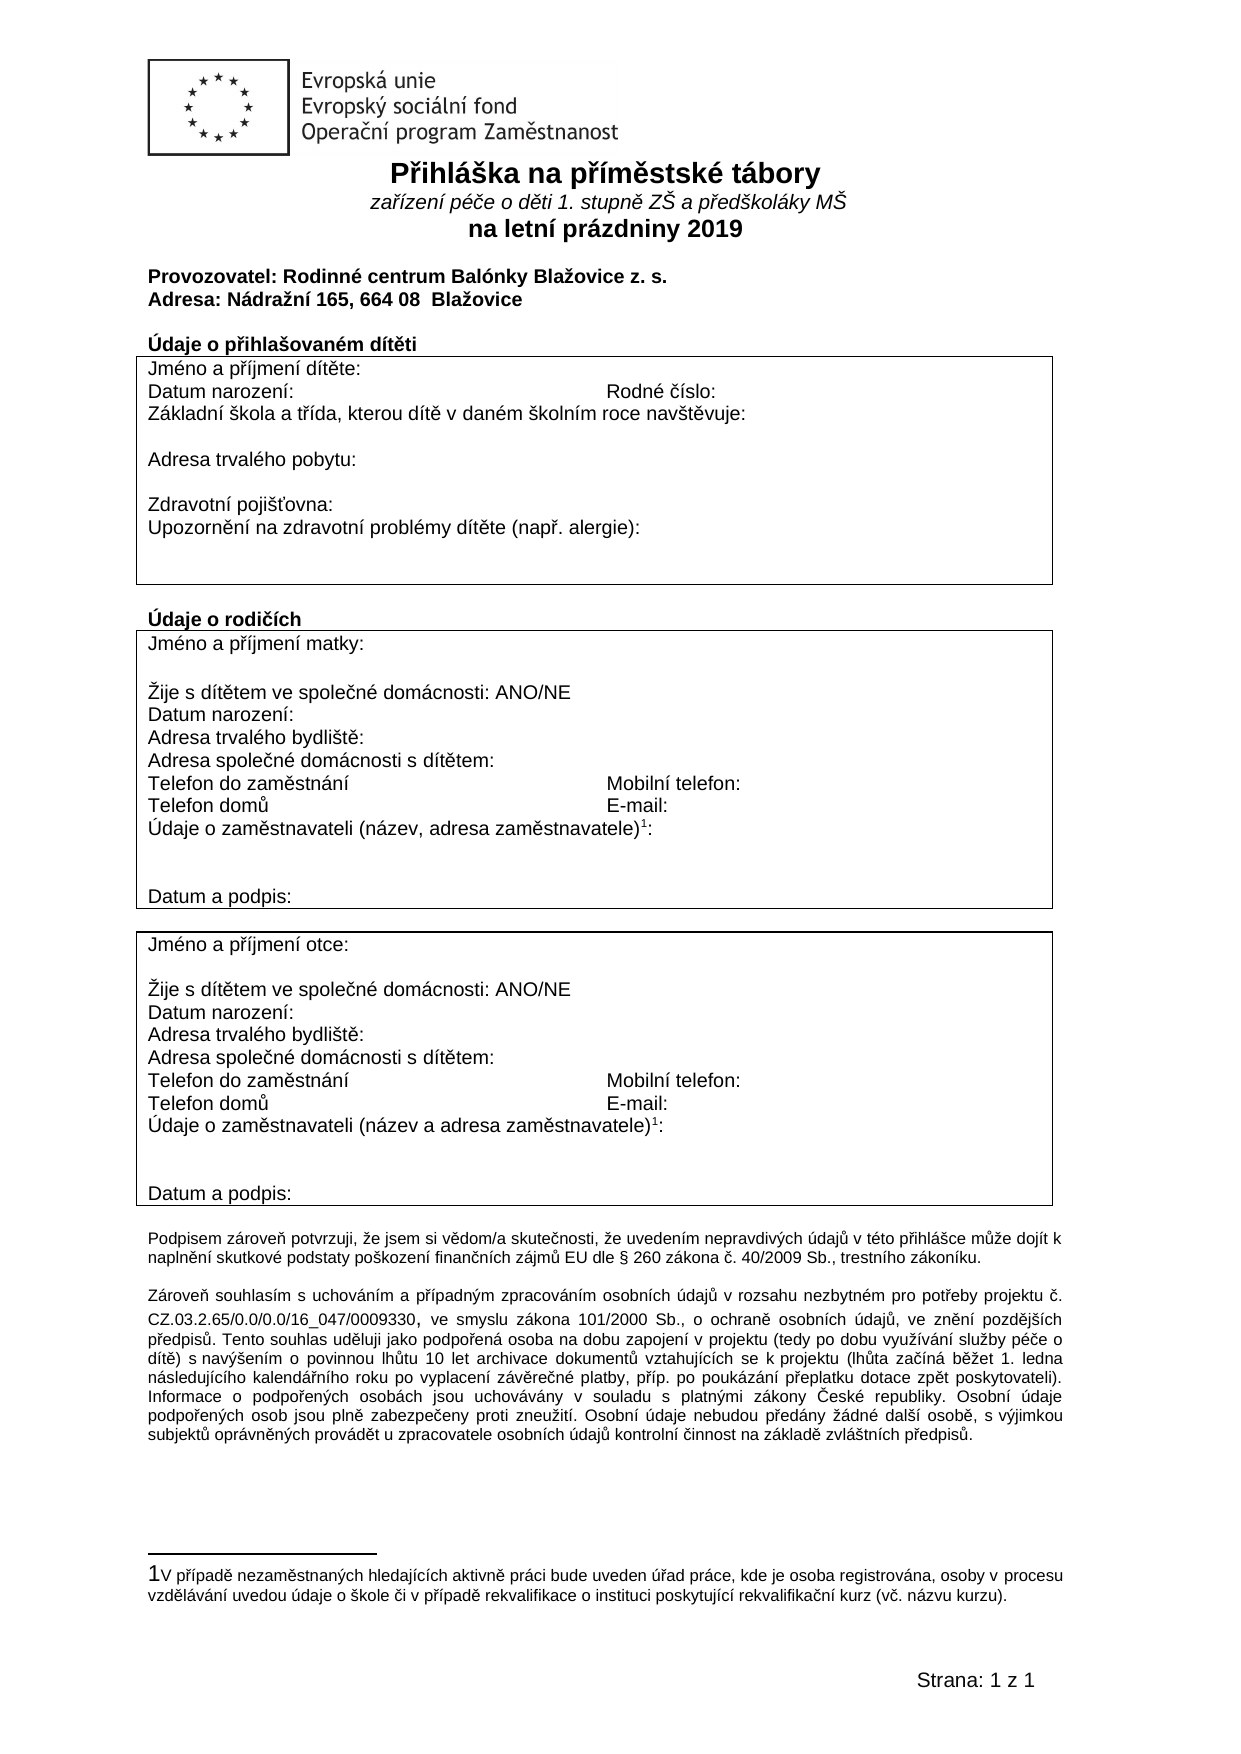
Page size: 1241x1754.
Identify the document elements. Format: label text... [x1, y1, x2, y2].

text Zároveň souhlasím s uchováním a případným zpracováním osobních údajů v rozsahu nezbytném pro potřeby projektu č. CZ.03.2.65/0.0/0.0/16_047/0009330, ve smyslu zákona 101/2000 Sb., o ochraně osobních údajů, ve znění pozdějších předpisů. Tento souhlas uděluji jako podpořená osoba na dobu zapojení v projektu (tedy po dobu využívání služby péče o dítě) s navýšením o povinnou lhůtu 10 let archivace dokumentů vztahujících se k projektu (lhůta začíná běžet 1. ledna následujícího kalendářního roku po vyplacení závěrečné platby, příp. po poukázání přeplatku dotace zpět poskytovateli). Informace o podpořených osobách jsou uchovávány v souladu s platnými zákony České republiky. Osobní údaje podpořených osob jsou plně zabezpečeny proti zneužití. Osobní údaje nebudou předány žádné další osobě, s výjimkou subjektů oprávněných provádět u zpracovatele osobních údajů kontrolní činnost na základě zvláštních předpisů. [148, 1286, 1063, 1444]
text Přihláška na příměstské tábory [148, 156, 1063, 189]
table_cell Adresa trvalého bydliště: [137, 726, 1052, 749]
table_cell Telefon do zaměstnání [137, 771, 595, 794]
table_cell Datum narození: [137, 1001, 1052, 1023]
text Podpisem zároveň potvrzuji, že jsem si vědom/a skutečnosti, že uvedením nepravdivých údajů v této přihlášce může dojít k naplnění skutkové podstaty poškození finančních zájmů EU dle § 260 zákona č. 40/2009 Sb., trestního zákoníku. [148, 1206, 1063, 1267]
table_cell Mobilní telefon: [595, 1069, 1052, 1091]
table_cell Zdravotní pojišťovna: [137, 493, 1052, 516]
table_cell Telefon do zaměstnání [137, 1069, 595, 1091]
table_cell Datum a podpis: [137, 885, 1052, 908]
text Údaje o přihlašovaném dítěti [148, 333, 1063, 356]
table_cell E-mail: [595, 794, 1052, 817]
table_cell Adresa společné domácnosti s dítětem: [137, 1046, 1052, 1069]
table_cell Adresa trvalého bydliště: [137, 1023, 1052, 1046]
table_cell Datum a podpis: [137, 1182, 1052, 1205]
table_cell Základní škola a třída, kterou dítě v daném školním roce navštěvuje: [137, 402, 1052, 448]
table_cell Telefon domů [137, 794, 595, 817]
table_cell Upozornění na zdravotní problémy dítěte (např. alergie): [137, 516, 1052, 584]
table_header Jméno a příjmení matky: Žije s dítětem ve společné domácnosti: ANO/NE [137, 631, 1052, 703]
table_cell Datum narození: [137, 380, 595, 402]
picture [147, 59, 618, 156]
table_cell E-mail: [595, 1091, 1052, 1114]
table_cell Adresa trvalého pobytu: [137, 448, 1052, 493]
table_header Jméno a příjmení otce: Žije s dítětem ve společné domácnosti: ANO/NE [137, 933, 1052, 1001]
table_cell Mobilní telefon: [595, 771, 1052, 794]
text Provozovatel: Rodinné centrum Balónky Blažovice z. s. Adresa: Nádražní 165, 664 08 Blažovice [148, 265, 1063, 310]
table_cell Datum narození: [137, 703, 1052, 726]
table_cell Údaje o zaměstnavateli (název a adresa zaměstnavatele)1: [137, 1114, 1052, 1182]
text zařízení péče o děti 1. stupně ZŠ a předškoláky MŠ na letní prázdniny 2019 [148, 189, 1063, 242]
table_cell Rodné číslo: [595, 380, 1052, 402]
table_cell Adresa společné domácnosti s dítětem: [137, 749, 1052, 771]
table_header Jméno a příjmení dítěte: [137, 357, 1052, 379]
table_cell Telefon domů [137, 1091, 595, 1114]
table_cell Údaje o zaměstnavateli (název, adresa zaměstnavatele): [137, 817, 1052, 885]
text Údaje o rodičích [148, 608, 1063, 630]
